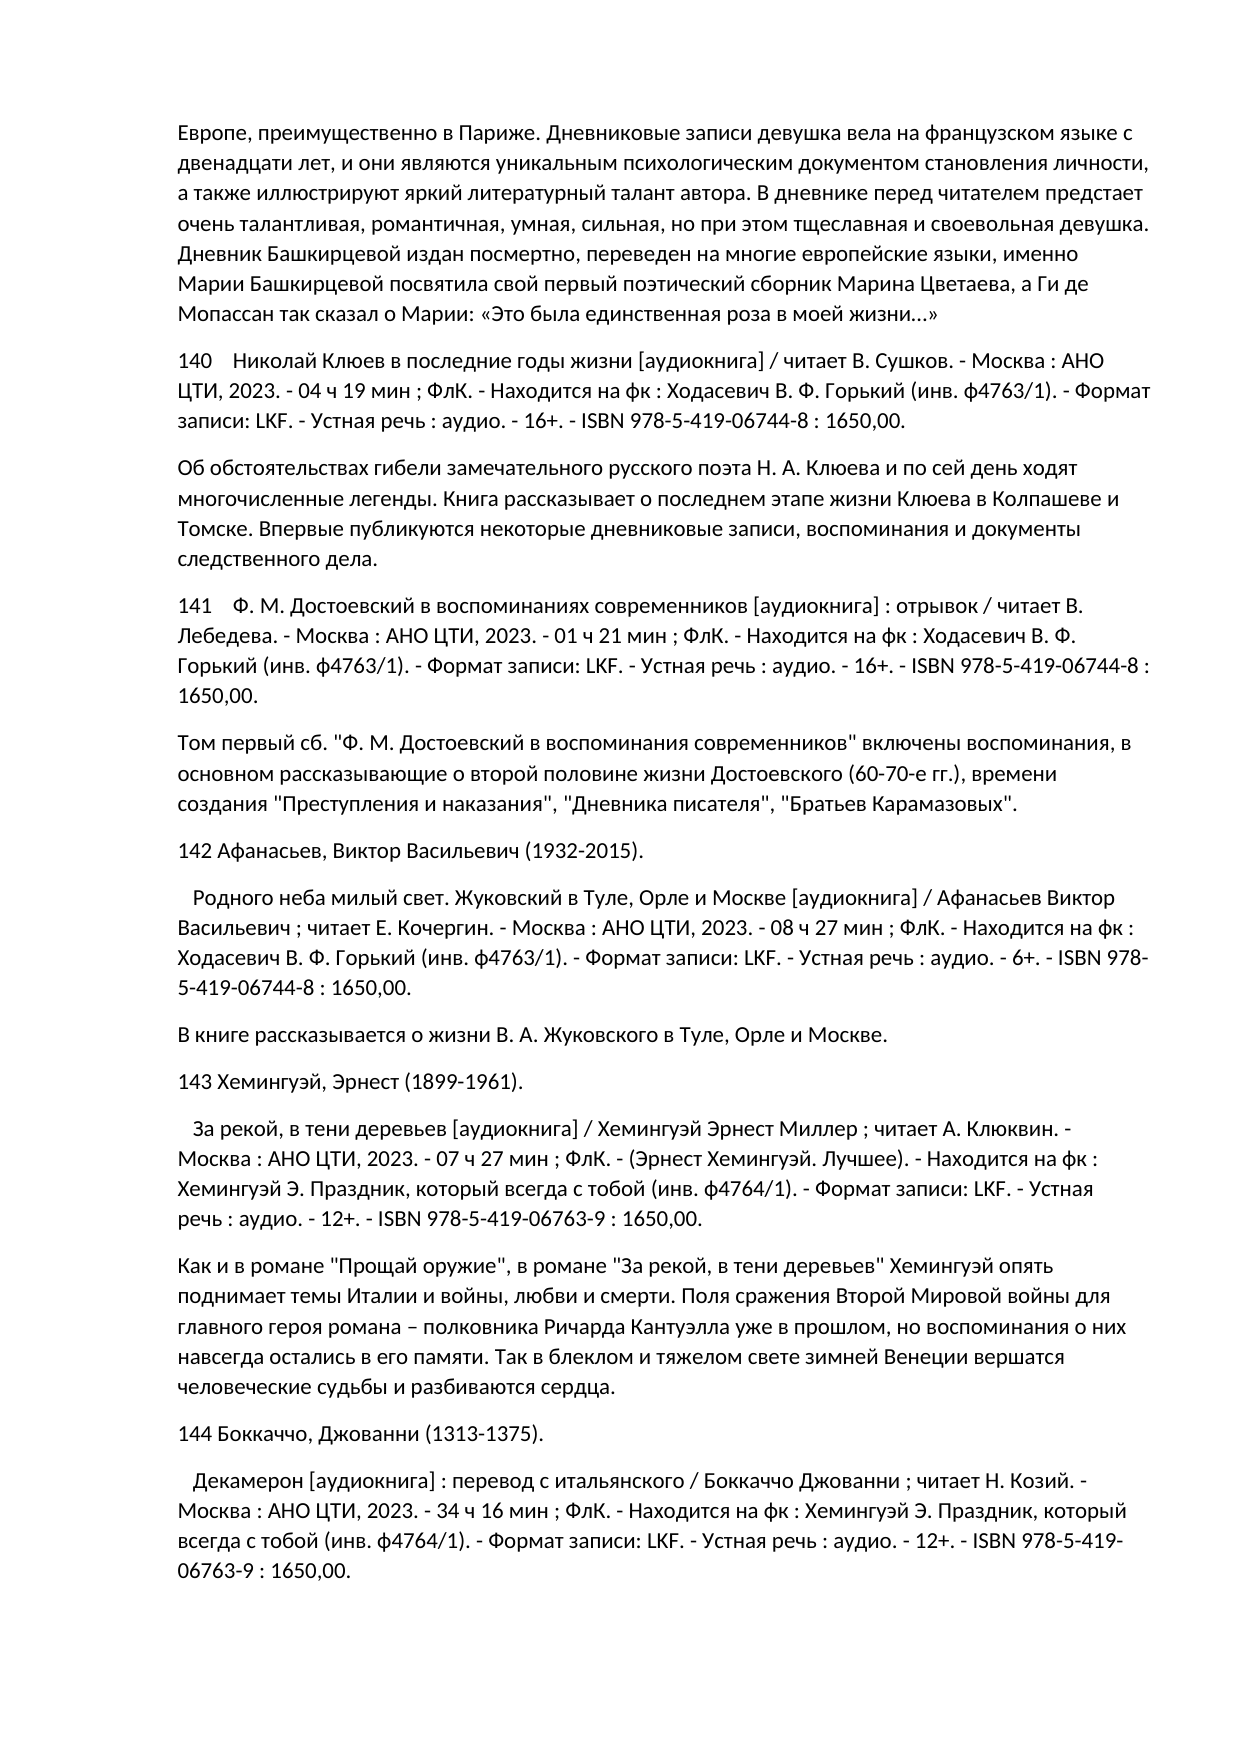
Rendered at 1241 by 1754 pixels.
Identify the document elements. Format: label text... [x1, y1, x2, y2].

text 141 Ф. М. Достоевский в воспоминаниях современников [аудиокнига] : отрывок / читает В. Лебедева. - Москва : АНО ЦТИ, 2023. - 01 ч 21 мин ; ФлК. - Находится на фк : Ходасевич В. Ф. Горький (инв. ф4763/1). - Формат записи: LKF. - Устная речь : аудио. - 16+. - ISBN 978-5-419-06744-8 : 1650,00. [177, 591, 1152, 710]
text Как и в романе "Прощай оружие", в романе "За рекой, в тени деревьев" Хемингуэй опять поднимает темы Италии и войны, любви и смерти. Поля сражения Второй Мировой войны для главного героя романа – полковника Ричарда Кантуэлла уже в прошлом, но воспоминания о них навсегда остались в его памяти. Так в блеклом и тяжелом свете зимней Венеции вершатся человеческие судьбы и разбиваются сердца. [177, 1251, 1152, 1400]
text За рекой, в тени деревьев [аудиокнига] / Хемингуэй Эрнест Миллер ; читает А. Клюквин. - Москва : АНО ЦТИ, 2023. - 07 ч 27 мин ; ФлК. - (Эрнест Хемингуэй. Лучшее). - Находится на фк : Хемингуэй Э. Праздник, который всегда с тобой (инв. ф4764/1). - Формат записи: LKF. - Устная речь : аудио. - 12+. - ISBN 978-5-419-06763-9 : 1650,00. [177, 1114, 1152, 1233]
text 144 Боккаччо, Джованни (1313-1375). [177, 1419, 1152, 1447]
text В книге рассказывается о жизни В. А. Жуковского в Туле, Орле и Москве. [177, 1020, 1152, 1048]
text 140 Николай Клюев в последние годы жизни [аудиокнига] / читает В. Сушков. - Москва : АНО ЦТИ, 2023. - 04 ч 19 мин ; ФлК. - Находится на фк : Ходасевич В. Ф. Горький (инв. ф4763/1). - Формат записи: LKF. - Устная речь : аудио. - 16+. - ISBN 978-5-419-06744-8 : 1650,00. [177, 346, 1152, 435]
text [177, 118, 1152, 327]
text Об обстоятельствах гибели замечательного русского поэта Н. А. Клюева и по сей день ходят многочисленные легенды. Книга рассказывает о последнем этапе жизни Клюева в Колпашеве и Томске. Впервые публикуются некоторые дневниковые записи, воспоминания и документы следственного дела. [177, 453, 1152, 572]
text Том первый сб. "Ф. М. Достоевский в воспоминания современников" включены воспоминания, в основном рассказывающие о второй половине жизни Достоевского (60-70-е гг.), времени создания "Преступления и наказания", "Дневника писателя", "Братьев Карамазовых". [177, 728, 1152, 817]
text 143 Хемингуэй, Эрнест (1899-1961). [177, 1067, 1152, 1095]
text Декамерон [аудиокнига] : перевод с итальянского / Боккаччо Джованни ; читает Н. Козий. - Москва : АНО ЦТИ, 2023. - 34 ч 16 мин ; ФлК. - Находится на фк : Хемингуэй Э. Праздник, который всегда с тобой (инв. ф4764/1). - Формат записи: LKF. - Устная речь : аудио. - 12+. - ISBN 978-5-419-06763-9 : 1650,00. [177, 1466, 1152, 1585]
text Родного неба милый свет. Жуковский в Туле, Орле и Москве [аудиокнига] / Афанасьев Виктор Васильевич ; читает Е. Кочергин. - Москва : АНО ЦТИ, 2023. - 08 ч 27 мин ; ФлК. - Находится на фк : Ходасевич В. Ф. Горький (инв. ф4763/1). - Формат записи: LKF. - Устная речь : аудио. - 6+. - ISBN 978-5-419-06744-8 : 1650,00. [177, 883, 1152, 1001]
text 142 Афанасьев, Виктор Васильевич (1932-2015). [177, 836, 1152, 864]
